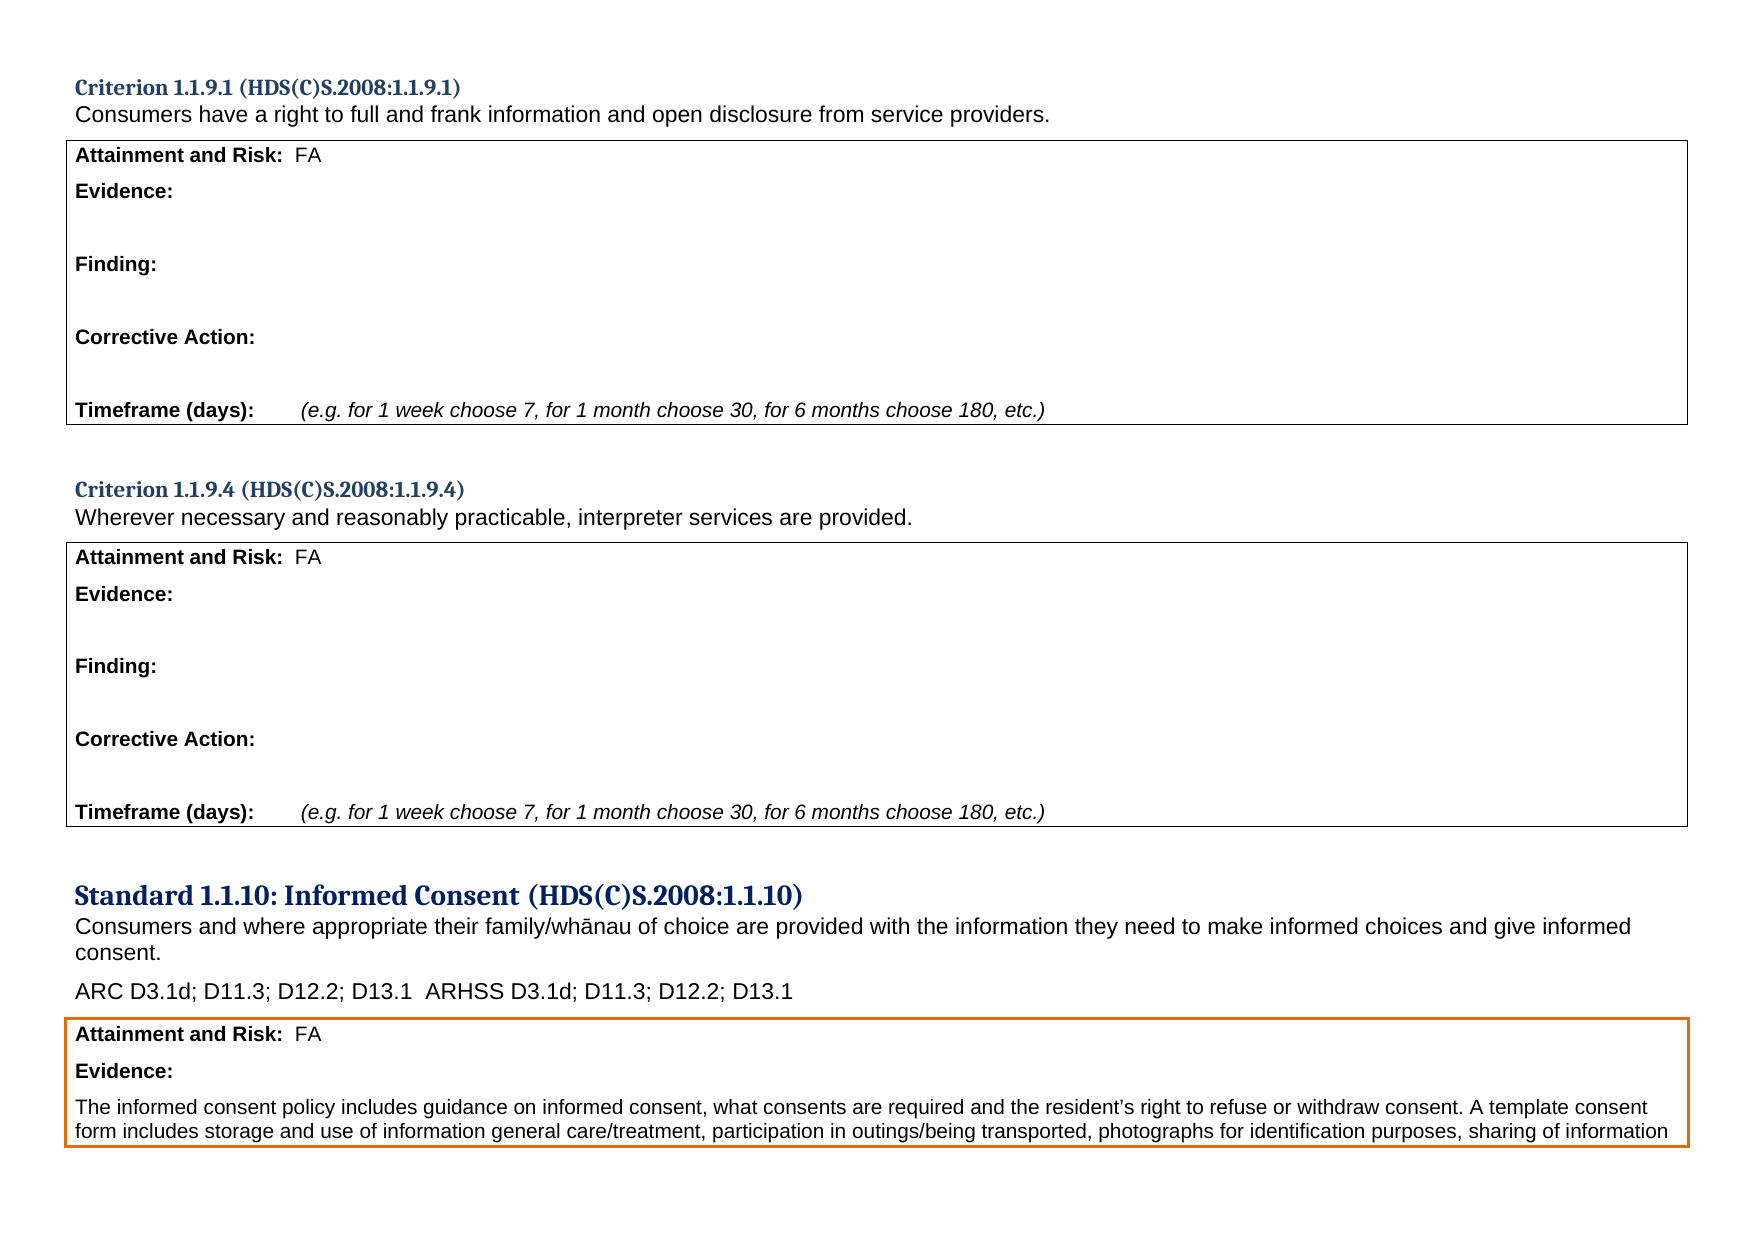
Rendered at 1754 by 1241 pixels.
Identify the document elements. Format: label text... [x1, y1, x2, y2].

subtitle Criterion 1.1.9.1 (HDS(C)S.2008:1.1.9.1) [75, 75, 1679, 101]
text Wherever necessary and reasonably practicable, interpreter services are provided. [75, 503, 1679, 530]
text Attainment and Risk: FA [67, 1020, 1687, 1046]
text Evidence: [67, 579, 1687, 605]
text Evidence: [67, 1053, 1687, 1082]
text Consumers have a right to full and frank information and open disclosure from service providers. [75, 101, 1679, 128]
text Finding: [67, 249, 1687, 276]
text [67, 1090, 1687, 1145]
text Timeframe (days): (e.g. for 1 week choose 7, for 1 month choose 30, for 6 months choose 180, etc.) [67, 395, 1687, 424]
text Evidence: [67, 177, 1687, 203]
text ARC D3.1d; D11.3; D12.2; D13.1 ARHSS D3.1d; D11.3; D12.2; D13.1 [75, 978, 1679, 1004]
text Attainment and Risk: FA [67, 141, 1687, 167]
subtitle Standard 1.1.10: Informed Consent (HDS(C)S.2008:1.1.10) [75, 879, 1679, 913]
text Attainment and Risk: FA [67, 543, 1687, 569]
subtitle Criterion 1.1.9.4 (HDS(C)S.2008:1.1.9.4) [75, 477, 1679, 503]
text Timeframe (days): (e.g. for 1 week choose 7, for 1 month choose 30, for 6 months choose 180, etc.) [67, 797, 1687, 826]
text Corrective Action: [67, 724, 1687, 751]
text Corrective Action: [67, 322, 1687, 349]
text Consumers and where appropriate their family/whānau of choice are provided with the information they need to make informed choices and give informed consent. [75, 913, 1679, 965]
text Finding: [67, 652, 1687, 678]
